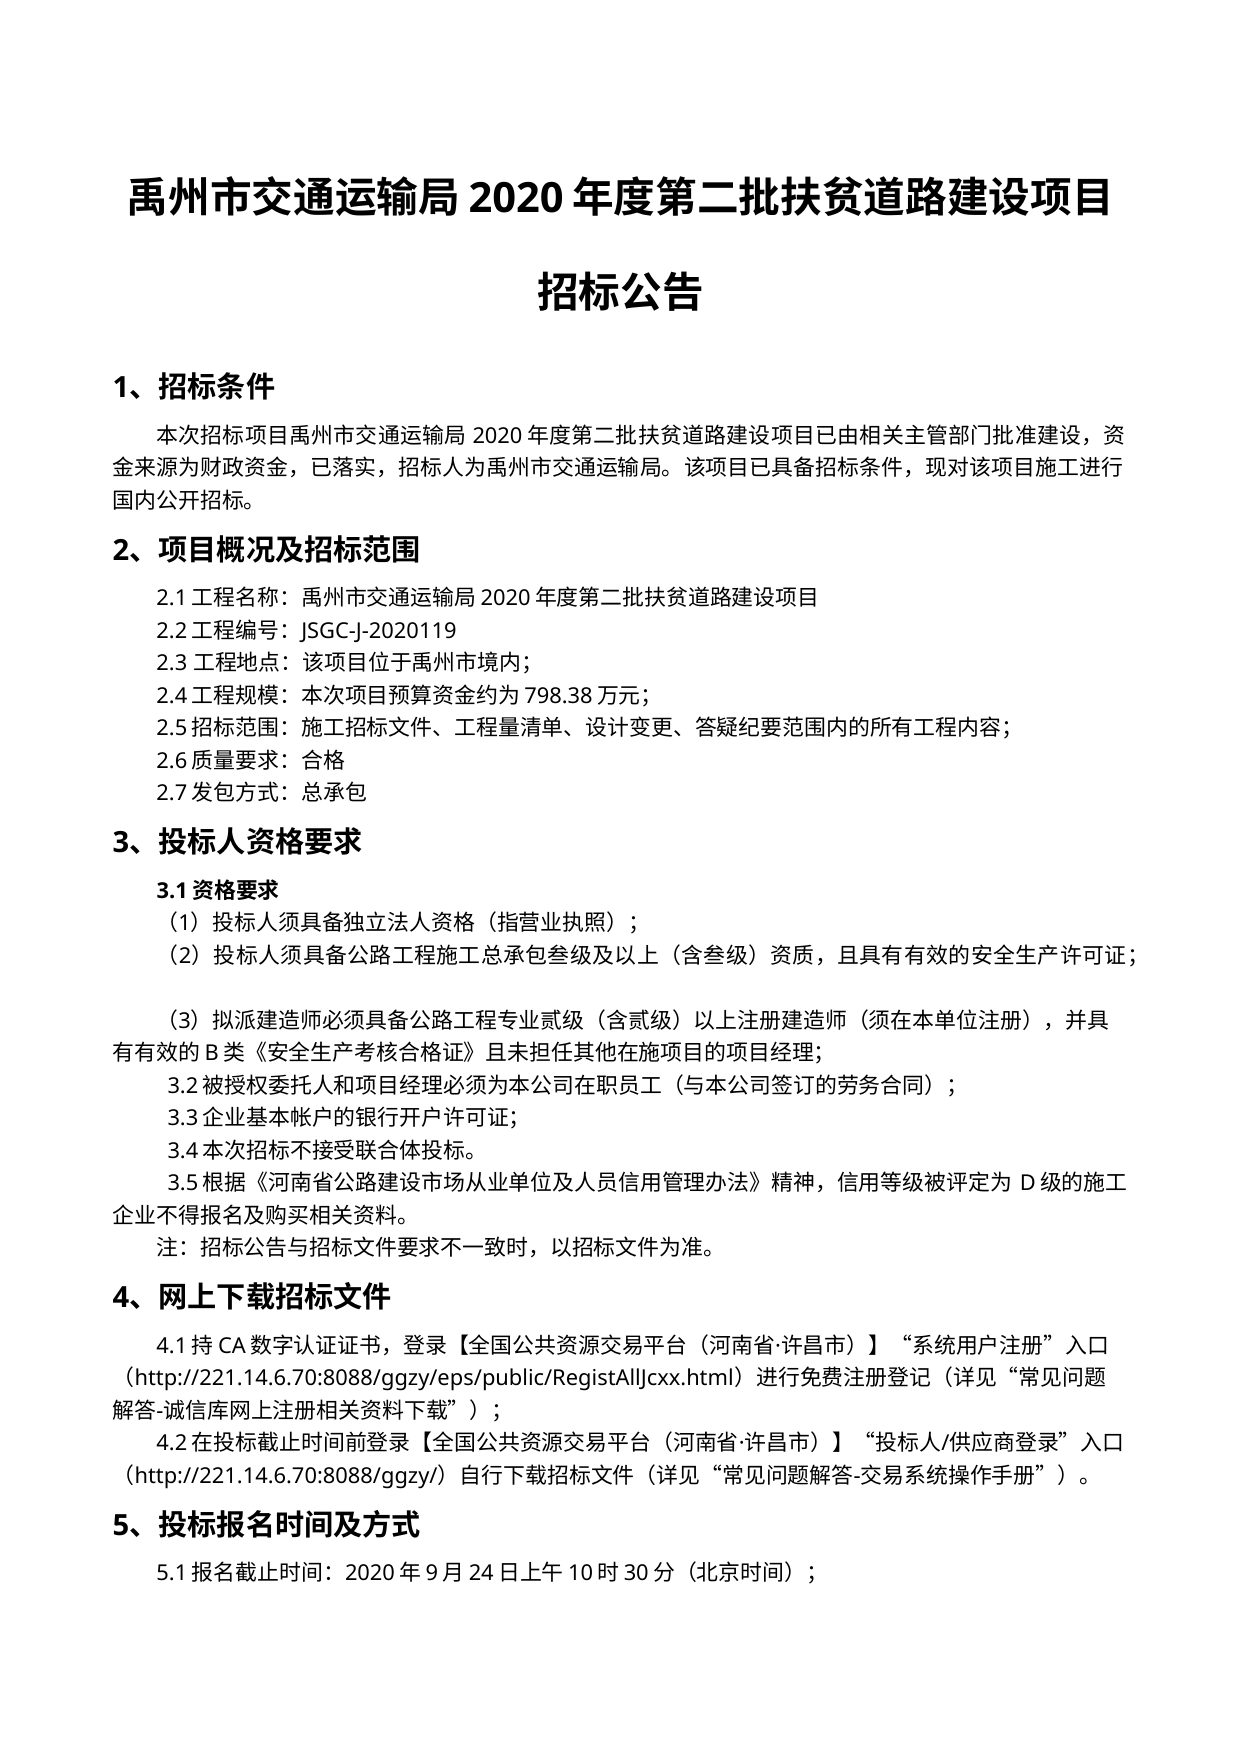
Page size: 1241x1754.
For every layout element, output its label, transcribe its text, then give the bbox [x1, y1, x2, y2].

text 招标公告 [112, 257, 1128, 322]
text 禹州市交通运输局2020年度第二批扶贫道路建设项目 [112, 162, 1128, 227]
text 4、网上下载招标文件 [112, 1262, 1139, 1327]
text 3.2被授权委托人和项目经理必须为本公司在职员工（与本公司签订的劳务合同）； [112, 1067, 1128, 1100]
text 5.1报名截止时间：2020年9月24日上午10时30分（北京时间）； [112, 1555, 1128, 1587]
text 注：招标公告与招标文件要求不一致时，以招标文件为准。 [112, 1230, 1128, 1262]
text 2、项目概况及招标范围 [112, 515, 1128, 580]
text 3.5根据《河南省公路建设市场从业单位及人员信用管理办法》精神，信用等级被评定为D级的施工企业不得报名及购买相关资料。 [112, 1165, 1128, 1230]
text （3）拟派建造师必须具备公路工程专业贰级（含贰级）以上注册建造师（须在本单位注册），并具有有效的B类《安全生产考核合格证》且未担任其他在施项目的项目经理； [112, 1002, 1128, 1067]
text 3.4本次招标不接受联合体投标。 [112, 1132, 1128, 1165]
text 2.6质量要求：合格 [112, 742, 1128, 775]
text 2.1工程名称：禹州市交通运输局2020年度第二批扶贫道路建设项目 [112, 580, 1128, 612]
text 3、投标人资格要求 [112, 807, 1128, 872]
text （1）投标人须具备独立法人资格（指营业执照）； [112, 905, 1128, 937]
text 3.3企业基本帐户的银行开户许可证； [112, 1100, 1128, 1132]
text 2.2工程编号：JSGC-J-2020119 [112, 612, 1128, 645]
text 2.7发包方式：总承包 [112, 775, 1128, 807]
text 本次招标项目禹州市交通运输局2020年度第二批扶贫道路建设项目已由相关主管部门批准建设，资金来源为财政资金，已落实，招标人为禹州市交通运输局。该项目已具备招标条件，现对该项目施工进行国内公开招标。 [112, 417, 1128, 515]
text 2.3 工程地点：该项目位于禹州市境内； [112, 645, 1128, 677]
text 3.1资格要求 [112, 872, 1128, 905]
text 4.1持CA数字认证证书，登录【全国公共资源交易平台（河南省·许昌市）】“系统用户注册”入口（http://221.14.6.70:8088/ggzy/eps/public/RegistAllJcxx.html）进行免费注册登记（详见“常见问题解答-诚信库网上注册相关资料下载”）； [112, 1327, 1128, 1425]
text 1、招标条件 [112, 352, 1128, 417]
text 2.5招标范围：施工招标文件、工程量清单、设计变更、答疑纪要范围内的所有工程内容； [112, 710, 1128, 742]
text 2.4工程规模：本次项目预算资金约为798.38万元； [112, 677, 1128, 710]
text 5、投标报名时间及方式 [112, 1490, 1139, 1555]
text （2）投标人须具备公路工程施工总承包叁级及以上（含叁级）资质，且具有有效的安全生产许可证； [112, 937, 1128, 1002]
text 4.2在投标截止时间前登录【全国公共资源交易平台（河南省·许昌市）】“投标人/供应商登录”入口（http://221.14.6.70:8088/ggzy/）自行下载招标文件（详见“常见问题解答-交易系统操作手册”）。 [112, 1425, 1128, 1490]
